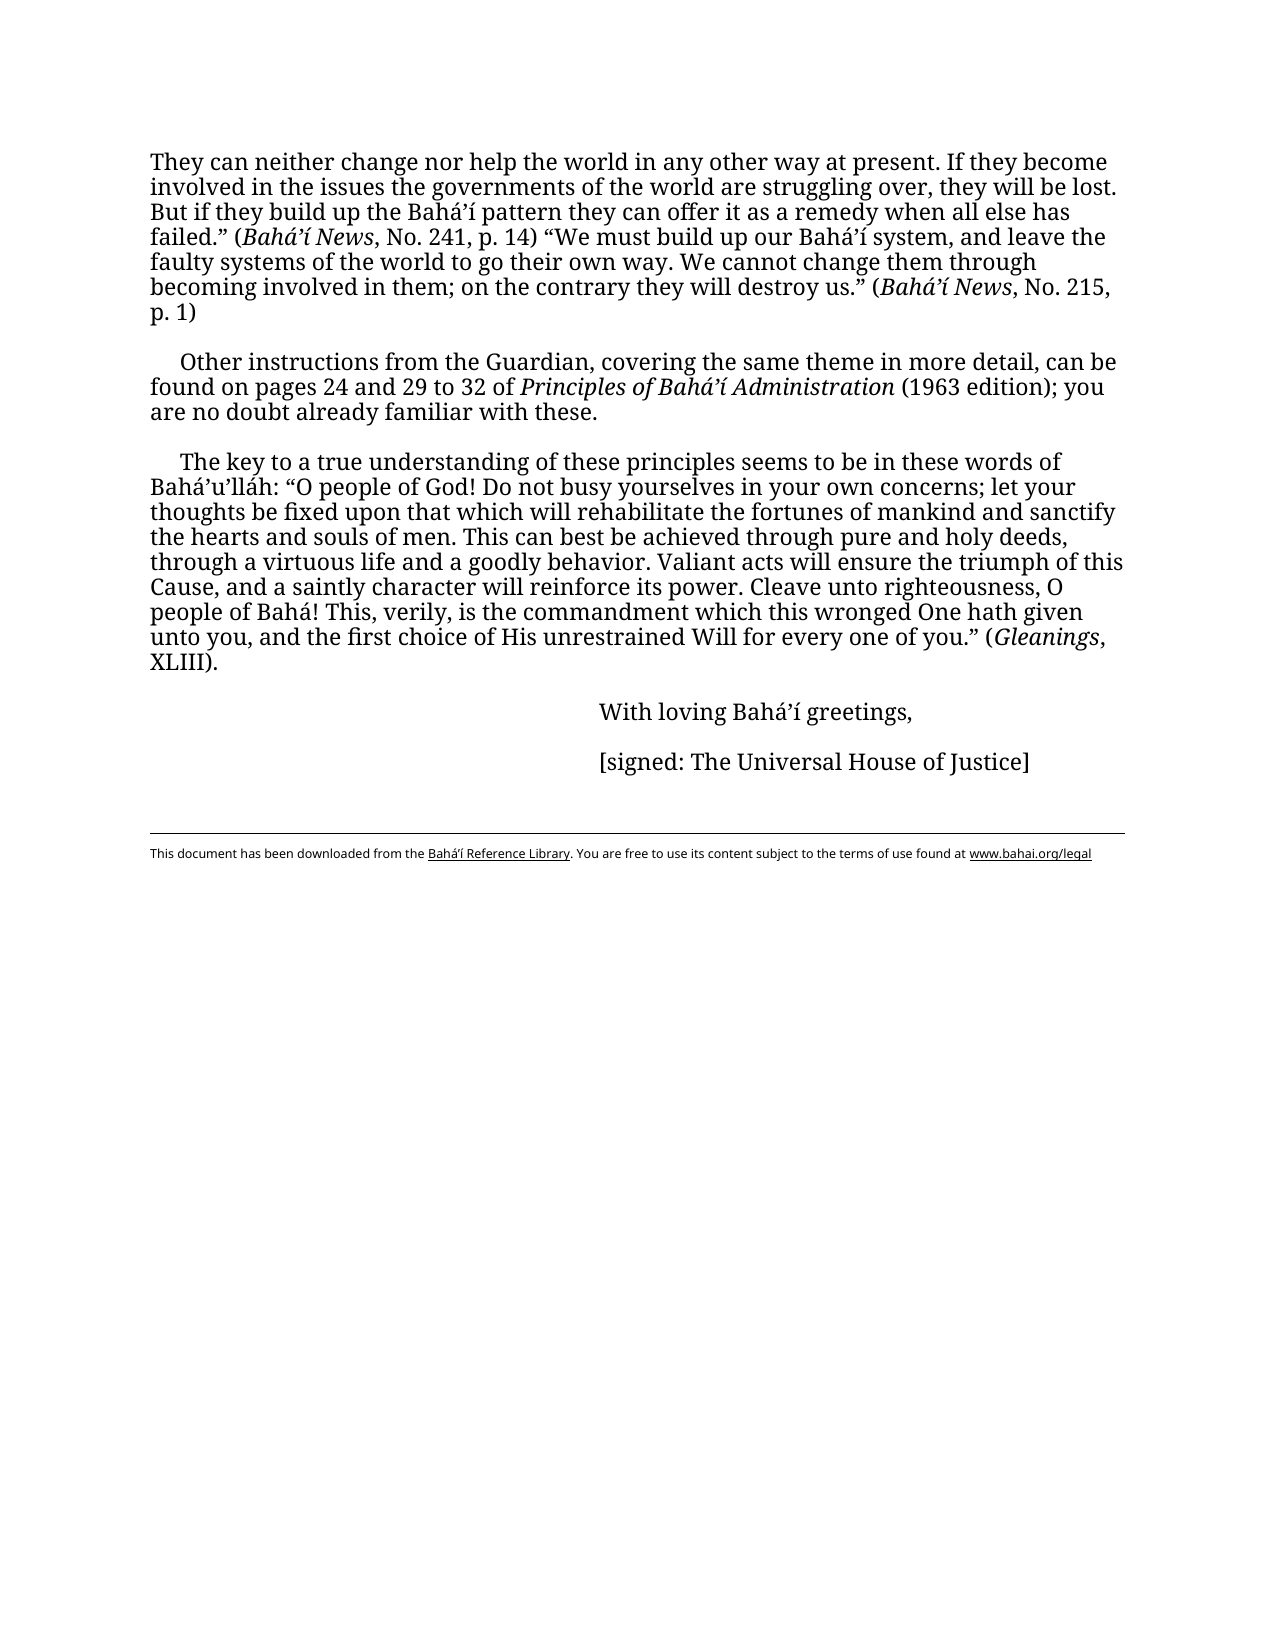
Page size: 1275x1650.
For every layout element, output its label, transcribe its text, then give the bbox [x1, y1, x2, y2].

text Other instructions from the Guardian, covering the same theme in more detail, can be found on pages 24 and 29 to 32 of Principles of Bahá’í Administration (1963 edition); you are no doubt already familiar with these. [150, 350, 1125, 425]
text This document has been downloaded from the Bahá’í Reference Library. You are free to use its content subject to the terms of use found at www.bahai.org/legal [150, 839, 1125, 864]
text With loving Bahá’í greetings, [598, 700, 1125, 725]
text The key to a true understanding of these principles seems to be in these words of Bahá’u’lláh: “O people of God! Do not busy yourselves in your own concerns; let your thoughts be fixed upon that which will rehabilitate the fortunes of mankind and sanctify the hearts and souls of men. This can best be achieved through pure and holy deeds, through a virtuous life and a goodly behavior. Valiant acts will ensure the triumph of this Cause, and a saintly character will reinforce its power. Cleave unto righteousness, O people of Bahá! This, verily, is the commandment which this wronged One hath given unto you, and the first choice of His unrestrained Will for every one of you.” (Gleanings, XLIII). [150, 450, 1125, 675]
text [signed: The Universal House of Justice] [598, 750, 1125, 775]
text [150, 150, 1125, 325]
